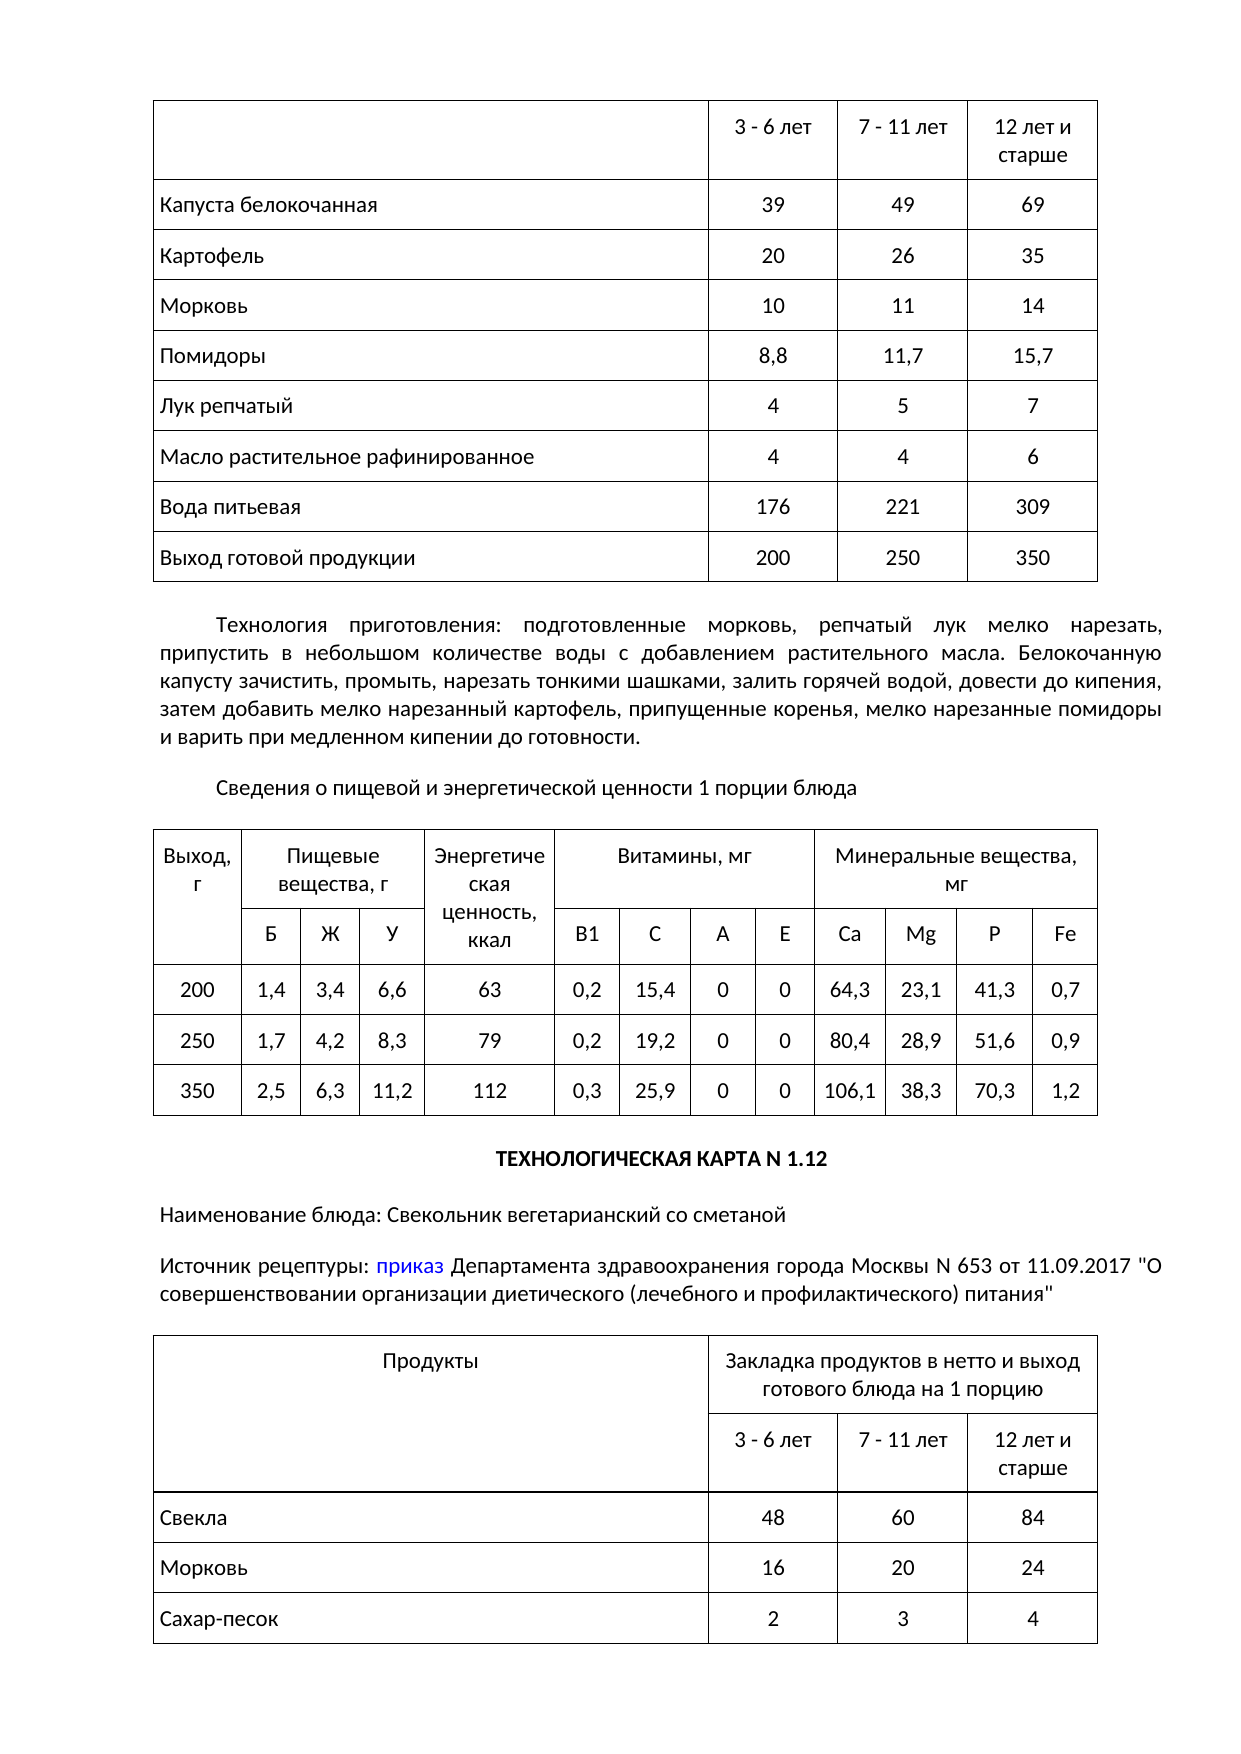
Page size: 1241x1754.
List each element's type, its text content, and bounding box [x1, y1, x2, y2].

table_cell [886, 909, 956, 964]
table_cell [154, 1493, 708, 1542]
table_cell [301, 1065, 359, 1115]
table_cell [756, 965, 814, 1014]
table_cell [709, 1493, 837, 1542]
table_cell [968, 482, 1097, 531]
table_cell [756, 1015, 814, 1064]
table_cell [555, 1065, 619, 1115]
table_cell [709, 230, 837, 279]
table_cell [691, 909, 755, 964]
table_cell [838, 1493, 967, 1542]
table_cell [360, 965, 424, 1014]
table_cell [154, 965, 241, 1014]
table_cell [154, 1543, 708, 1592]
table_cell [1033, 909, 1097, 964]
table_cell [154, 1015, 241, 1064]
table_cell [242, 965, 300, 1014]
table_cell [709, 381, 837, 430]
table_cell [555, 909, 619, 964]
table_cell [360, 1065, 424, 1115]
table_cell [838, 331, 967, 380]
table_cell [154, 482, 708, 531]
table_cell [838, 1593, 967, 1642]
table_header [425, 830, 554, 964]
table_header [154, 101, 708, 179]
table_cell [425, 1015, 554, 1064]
title ТЕХНОЛОГИЧЕСКАЯ КАРТА N 1.12 [159, 1144, 1163, 1172]
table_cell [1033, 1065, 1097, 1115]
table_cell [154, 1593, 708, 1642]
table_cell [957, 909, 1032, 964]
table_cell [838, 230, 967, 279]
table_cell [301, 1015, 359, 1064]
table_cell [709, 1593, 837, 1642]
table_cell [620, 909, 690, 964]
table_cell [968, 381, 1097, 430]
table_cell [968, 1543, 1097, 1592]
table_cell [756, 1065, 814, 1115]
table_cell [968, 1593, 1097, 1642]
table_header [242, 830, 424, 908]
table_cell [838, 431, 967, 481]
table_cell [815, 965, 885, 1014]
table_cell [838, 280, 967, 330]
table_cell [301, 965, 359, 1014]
text Источник рецептуры: приказ Департамента здравоохранения города Москвы N 653 от 11.09.2017 "О совершенствовании организации диетического (лечебного и профилактического) питания" [159, 1251, 1163, 1307]
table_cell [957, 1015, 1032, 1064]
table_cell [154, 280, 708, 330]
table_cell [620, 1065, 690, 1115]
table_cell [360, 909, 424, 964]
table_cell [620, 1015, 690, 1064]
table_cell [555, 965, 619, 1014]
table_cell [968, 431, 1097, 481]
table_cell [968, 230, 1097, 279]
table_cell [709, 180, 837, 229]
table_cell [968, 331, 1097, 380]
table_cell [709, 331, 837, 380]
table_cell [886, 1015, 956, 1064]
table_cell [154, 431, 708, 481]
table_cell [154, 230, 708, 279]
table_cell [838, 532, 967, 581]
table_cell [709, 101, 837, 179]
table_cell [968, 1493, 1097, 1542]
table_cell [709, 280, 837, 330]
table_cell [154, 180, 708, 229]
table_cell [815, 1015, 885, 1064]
text Технология приготовления: подготовленные морковь, репчатый лук мелко нарезать, припустить в небольшом количестве воды с добавлением растительного масла. Белокочанную капусту зачистить, промыть, нарезать тонкими шашками, залить горячей водой, довести до кипения, затем добавить мелко нарезанный картофель, припущенные коренья, мелко нарезанные помидоры и варить при медленном кипении до готовности. [159, 610, 1163, 750]
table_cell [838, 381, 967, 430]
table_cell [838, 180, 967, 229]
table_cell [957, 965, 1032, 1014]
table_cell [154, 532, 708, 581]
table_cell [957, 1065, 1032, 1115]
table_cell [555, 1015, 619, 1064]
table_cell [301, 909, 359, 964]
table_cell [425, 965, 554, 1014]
text Наименование блюда: Свекольник вегетарианский со сметаной [159, 1200, 1163, 1228]
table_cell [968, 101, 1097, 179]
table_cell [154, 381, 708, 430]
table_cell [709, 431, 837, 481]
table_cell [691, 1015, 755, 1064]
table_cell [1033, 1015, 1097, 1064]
text Сведения о пищевой и энергетической ценности 1 порции блюда [159, 773, 1163, 801]
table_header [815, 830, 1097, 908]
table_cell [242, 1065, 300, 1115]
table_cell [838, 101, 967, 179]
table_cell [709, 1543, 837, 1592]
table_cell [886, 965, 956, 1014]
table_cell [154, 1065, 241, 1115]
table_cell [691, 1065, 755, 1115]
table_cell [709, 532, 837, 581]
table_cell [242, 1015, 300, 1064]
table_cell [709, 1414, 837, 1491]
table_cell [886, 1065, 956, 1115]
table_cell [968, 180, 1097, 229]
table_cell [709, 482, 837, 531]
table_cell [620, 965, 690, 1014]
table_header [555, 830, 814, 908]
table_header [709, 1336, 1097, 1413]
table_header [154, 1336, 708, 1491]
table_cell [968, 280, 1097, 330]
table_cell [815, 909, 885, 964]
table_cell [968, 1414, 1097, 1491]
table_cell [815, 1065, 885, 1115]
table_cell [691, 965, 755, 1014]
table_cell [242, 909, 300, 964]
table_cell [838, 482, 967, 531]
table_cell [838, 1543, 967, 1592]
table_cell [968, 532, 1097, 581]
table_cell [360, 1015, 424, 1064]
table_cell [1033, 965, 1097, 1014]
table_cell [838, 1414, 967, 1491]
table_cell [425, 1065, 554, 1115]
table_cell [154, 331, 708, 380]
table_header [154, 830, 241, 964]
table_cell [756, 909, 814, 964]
